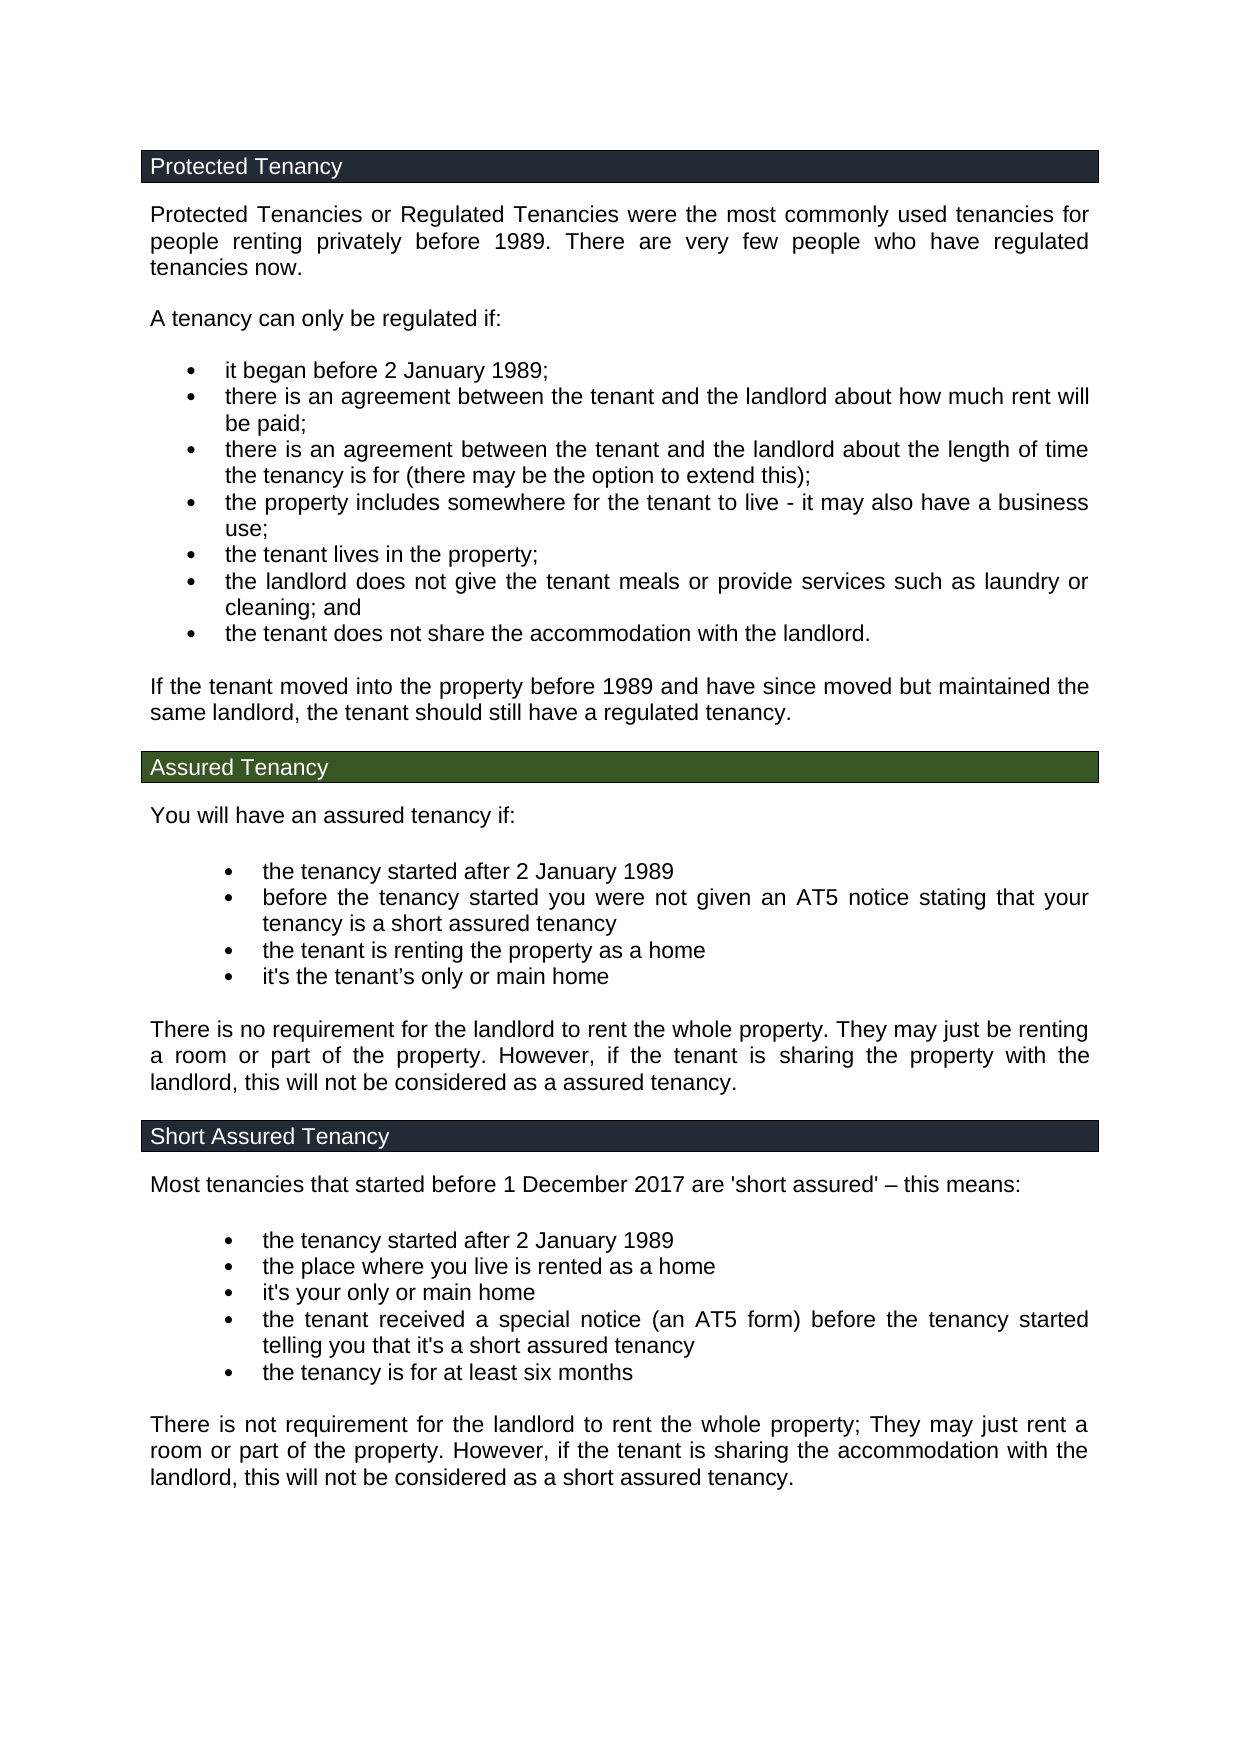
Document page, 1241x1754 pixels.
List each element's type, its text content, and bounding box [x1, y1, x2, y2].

text You will have an assured tenancy if: [150, 802, 1090, 828]
text A tenancy can only be regulated if: [150, 305, 1090, 332]
list the tenant lives in the property; [187, 541, 1090, 568]
text Short Assured Tenancy [142, 1121, 1098, 1151]
list the place where you live is rented as a home [225, 1253, 1090, 1279]
list there is an agreement between the tenant and the landlord about how much rent will be paid; [187, 383, 1090, 436]
list before the tenancy started you were not given an AT5 notice stating that your tenancy is a short assured tenancy [225, 884, 1090, 937]
text Protected Tenancy [142, 151, 1098, 182]
list it began before 2 January 1989; [187, 357, 1090, 383]
list the tenancy started after 2 January 1989 [225, 858, 1090, 884]
text There is no requirement for the landlord to rent the whole property. They may just be renting a room or part of the property. However, if the tenant is sharing the property with the landlord, this will not be considered as a assured tenancy. [150, 1016, 1090, 1095]
list it's your only or main home [225, 1279, 1090, 1306]
text There is not requirement for the landlord to rent the whole property; They may just rent a room or part of the property. However, if the tenant is sharing the accommodation with the landlord, this will not be considered as a short assured tenancy. [150, 1411, 1090, 1490]
list the tenancy started after 2 January 1989 [225, 1227, 1090, 1253]
list the tenant is renting the property as a home [225, 937, 1090, 963]
list it's the tenant’s only or main home [225, 963, 1090, 989]
list the tenant received a special notice (an AT5 form) before the tenancy started telling you that it's a short assured tenancy [225, 1306, 1090, 1358]
text Assured Tenancy [142, 752, 1098, 782]
list the property includes somewhere for the tenant to live - it may also have a business use; [187, 488, 1090, 541]
text Most tenancies that started before 1 December 2017 are 'short assured' – this means: [150, 1171, 1090, 1197]
list the tenant does not share the accommodation with the landlord. [187, 620, 1090, 647]
list there is an agreement between the tenant and the landlord about the length of time the tenancy is for (there may be the option to extend this); [187, 436, 1090, 488]
list the landlord does not give the tenant meals or provide services such as laundry or cleaning; and [187, 568, 1090, 620]
list the tenancy is for at least six months [225, 1358, 1090, 1385]
text Protected Tenancies or Regulated Tenancies were the most commonly used tenancies for people renting privately before 1989. There are very few people who have regulated tenancies now. [150, 201, 1090, 280]
text If the tenant moved into the property before 1989 and have since moved but maintained the same landlord, the tenant should still have a regulated tenancy. [150, 673, 1090, 726]
